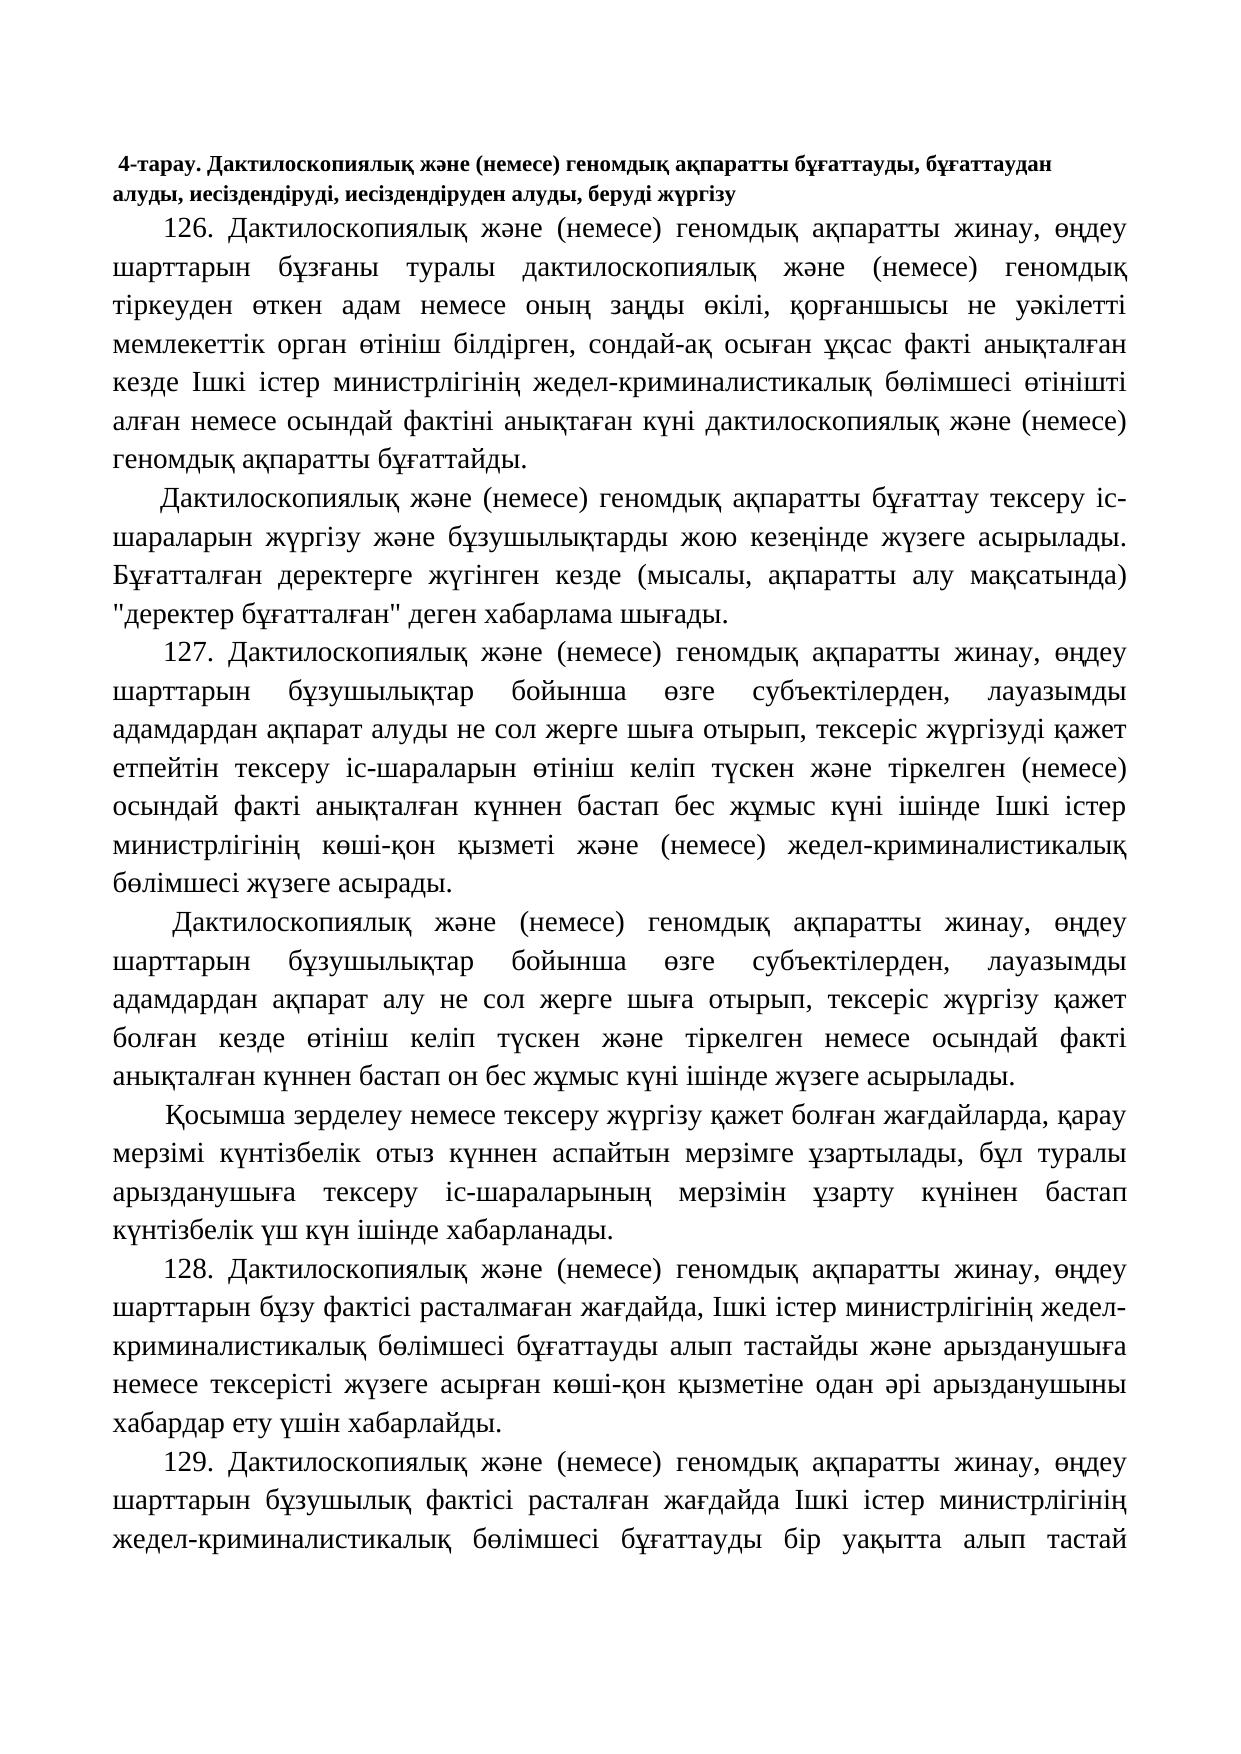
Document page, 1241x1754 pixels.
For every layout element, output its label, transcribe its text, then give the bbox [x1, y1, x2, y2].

text 128. Дактилоскопиялық және (немесе) геномдық ақпаратты жинау, өңдеу шарттарын бұзу фактісі расталмаған жағдайда, Ішкі істер министрлігінің жедел-криминалистикалық бөлімшесі бұғаттауды алып тастайды және арызданушыға немесе тексерісті жүзеге асырған көші-қон қызметіне одан әрі арызданушыны хабардар ету үшін хабарлайды. [112, 1251, 1128, 1439]
text Дактилоскопиялық және (немесе) геномдық ақпаратты жинау, өңдеу шарттарын бұзушылықтар бойынша өзге субъектілерден, лауазымды адамдардан ақпарат алу не сол жерге шыға отырып, тексеріс жүргізу қажет болған кезде өтініш келіп түскен және тіркелген немесе осындай факті анықталған күннен бастап он бес жұмыс күні ішінде жүзеге асырылады. [112, 904, 1128, 1092]
text 4-тарау. Дактилоскопиялық және (немесе) геномдық ақпаратты бұғаттауды, бұғаттаудан алуды, иесіздендіруді, иесіздендіруден алуды, беруді жүргізу [112, 150, 1128, 207]
text 126. Дактилоскопиялық және (немесе) геномдық ақпаратты жинау, өңдеу шарттарын бұзғаны туралы дактилоскопиялық және (немесе) геномдық тіркеуден өткен адам немесе оның заңды өкілі, қорғаншысы не уәкілетті мемлекеттік орган өтініш білдірген, сондай-ақ осыған ұқсас факті анықталған кезде Ішкі істер министрлігінің жедел-криминалистикалық бөлімшесі өтінішті алған немесе осындай фактіні анықтаған күні дактилоскопиялық және (немесе) геномдық ақпаратты бұғаттайды. [112, 210, 1128, 475]
text Дактилоскопиялық және (немесе) геномдық ақпаратты бұғаттау тексеру іс-шараларын жүргізу және бұзушылықтарды жою кезеңінде жүзеге асырылады. Бұғатталған деректерге жүгінген кезде (мысалы, ақпаратты алу мақсатында) "деректер бұғатталған" деген хабарлама шығады. [112, 480, 1128, 629]
text 127. Дактилоскопиялық және (немесе) геномдық ақпаратты жинау, өңдеу шарттарын бұзушылықтар бойынша өзге субъектілерден, лауазымды адамдардан ақпарат алуды не сол жерге шыға отырып, тексеріс жүргізуді қажет етпейтін тексеру іс-шараларын өтініш келіп түскен және тіркелген (немесе) осындай факті анықталған күннен бастап бес жұмыс күні ішінде Ішкі істер министрлігінің көші-қон қызметі және (немесе) жедел-криминалистикалық бөлімшесі жүзеге асырады. [112, 634, 1128, 899]
text Қосымша зерделеу немесе тексеру жүргізу қажет болған жағдайларда, қарау мерзімі күнтізбелік отыз күннен аспайтын мерзімге ұзартылады, бұл туралы арызданушыға тексеру іс-шараларының мерзімін ұзарту күнінен бастап күнтізбелік үш күн ішінде хабарланады. [112, 1097, 1128, 1246]
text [112, 1444, 1128, 1554]
